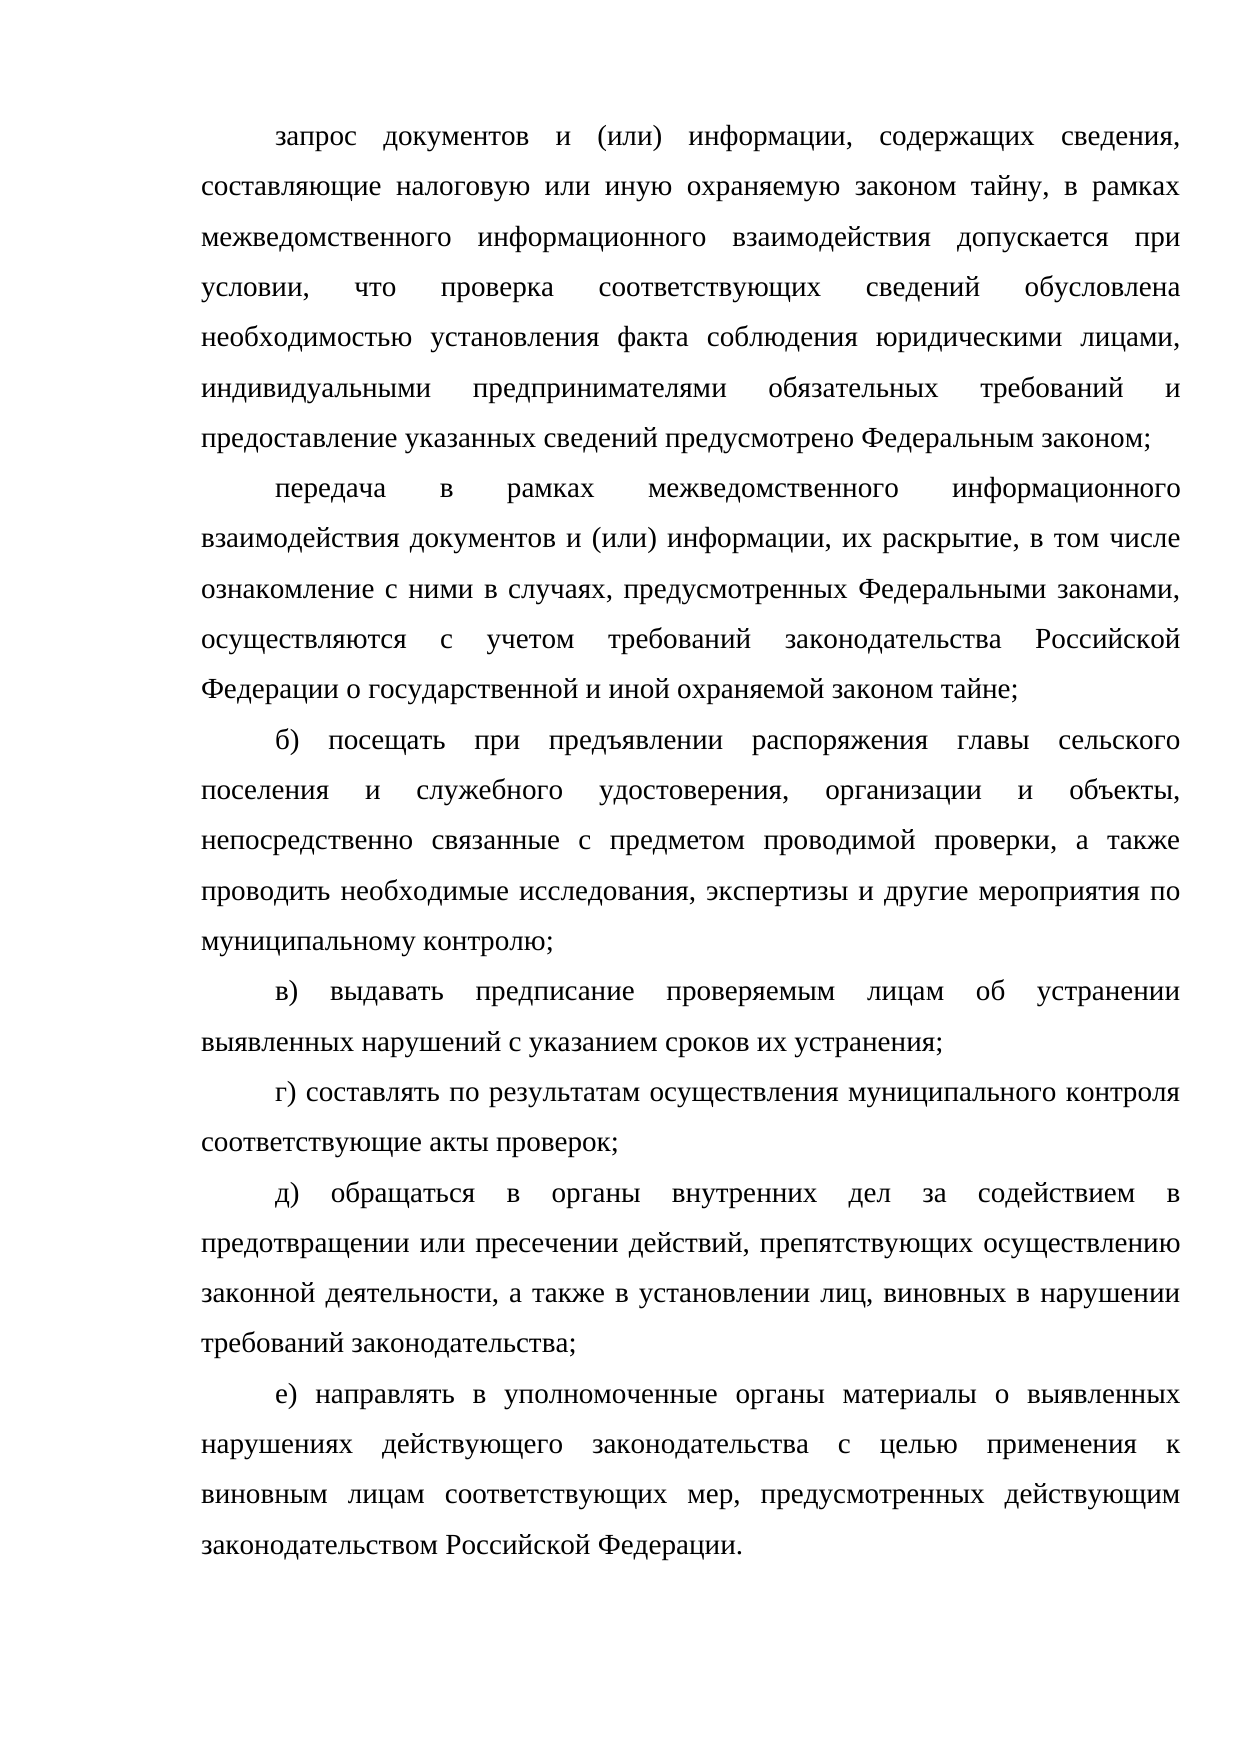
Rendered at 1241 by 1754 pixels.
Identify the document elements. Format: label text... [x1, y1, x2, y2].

text б) посещать при предъявлении распоряжения главы сельского поселения и служебного удостоверения, организации и объекты, непосредственно связанные с предметом проводимой проверки, а также проводить необходимые исследования, экспертизы и другие мероприятия по муниципальному контролю; [201, 722, 1181, 957]
text передача в рамках межведомственного информационного взаимодействия документов и (или) информации, их раскрытие, в том числе ознакомление с ними в случаях, предусмотренных Федеральными законами, осуществляются с учетом требований законодательства Российской Федерации о государственной и иной охраняемой законом тайне; [201, 470, 1181, 705]
text е) направлять в уполномоченные органы материалы о выявленных нарушениях действующего законодательства с целью применения к виновным лицам соответствующих мер, предусмотренных действующим законодательством Российской Федерации. [201, 1376, 1181, 1560]
text г) составлять по результатам осуществления муниципального контроля соответствующие акты проверок; [201, 1074, 1181, 1158]
text д) обращаться в органы внутренних дел за содействием в предотвращении или пресечении действий, препятствующих осуществлению законной деятельности, а также в установлении лиц, виновных в нарушении требований законодательства; [201, 1175, 1181, 1359]
text в) выдавать предписание проверяемым лицам об устранении выявленных нарушений с указанием сроков их устранения; [201, 973, 1181, 1057]
text запрос документов и (или) информации, содержащих сведения, составляющие налоговую или иную охраняемую законом тайну, в рамках межведомственного информационного взаимодействия допускается при условии, что проверка соответствующих сведений обусловлена необходимостью установления факта соблюдения юридическими лицами, индивидуальными предпринимателями обязательных требований и предоставление указанных сведений предусмотрено Федеральным законом; [201, 118, 1181, 453]
